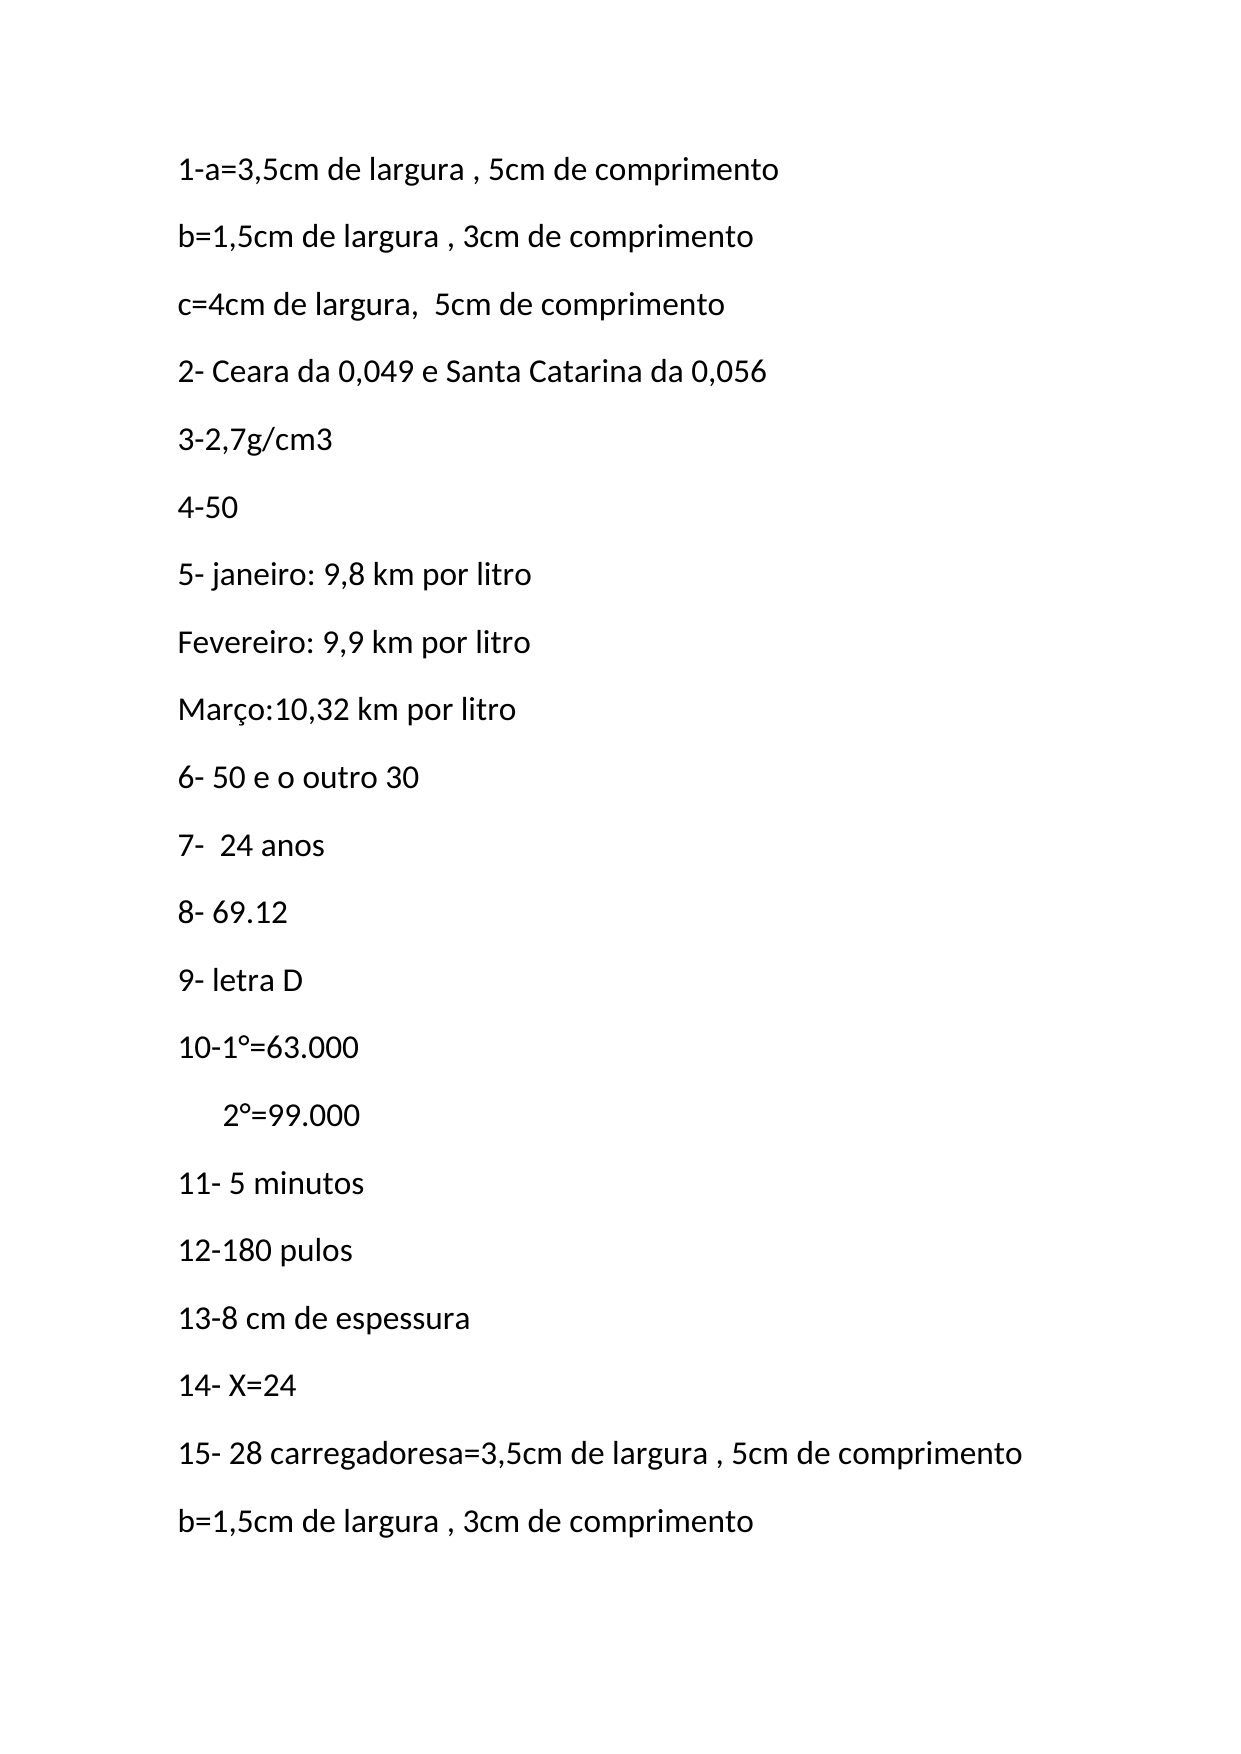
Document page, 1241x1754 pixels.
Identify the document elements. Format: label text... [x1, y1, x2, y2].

text 11- 5 minutos [177, 1162, 1063, 1202]
text b=1,5cm de largura , 3cm de comprimento [177, 1500, 1063, 1540]
text Fevereiro: 9,9 km por litro [177, 621, 1063, 662]
text 4-50 [177, 486, 1063, 526]
text 1-a=3,5cm de largura , 5cm de comprimento [177, 148, 1063, 188]
text b=1,5cm de largura , 3cm de comprimento [177, 215, 1063, 256]
text 9- letra D [177, 959, 1063, 999]
text 10-1°=63.000 [177, 1026, 1063, 1067]
text 15- 28 carregadoresa=3,5cm de largura , 5cm de comprimento [177, 1432, 1063, 1473]
text 3-2,7g/cm3 [177, 418, 1063, 459]
text c=4cm de largura, 5cm de comprimento [177, 283, 1063, 323]
text 13-8 cm de espessura [177, 1297, 1063, 1338]
text 6- 50 e o outro 30 [177, 756, 1063, 797]
text 2°=99.000 [177, 1094, 1063, 1135]
text 12-180 pulos [177, 1229, 1063, 1270]
text 14- X=24 [177, 1364, 1063, 1405]
text 8- 69.12 [177, 891, 1063, 932]
text 5- janeiro: 9,8 km por litro [177, 553, 1063, 594]
text 2- Ceara da 0,049 e Santa Catarina da 0,056 [177, 350, 1063, 391]
text Março:10,32 km por litro [177, 688, 1063, 729]
text 7- 24 anos [177, 824, 1063, 864]
